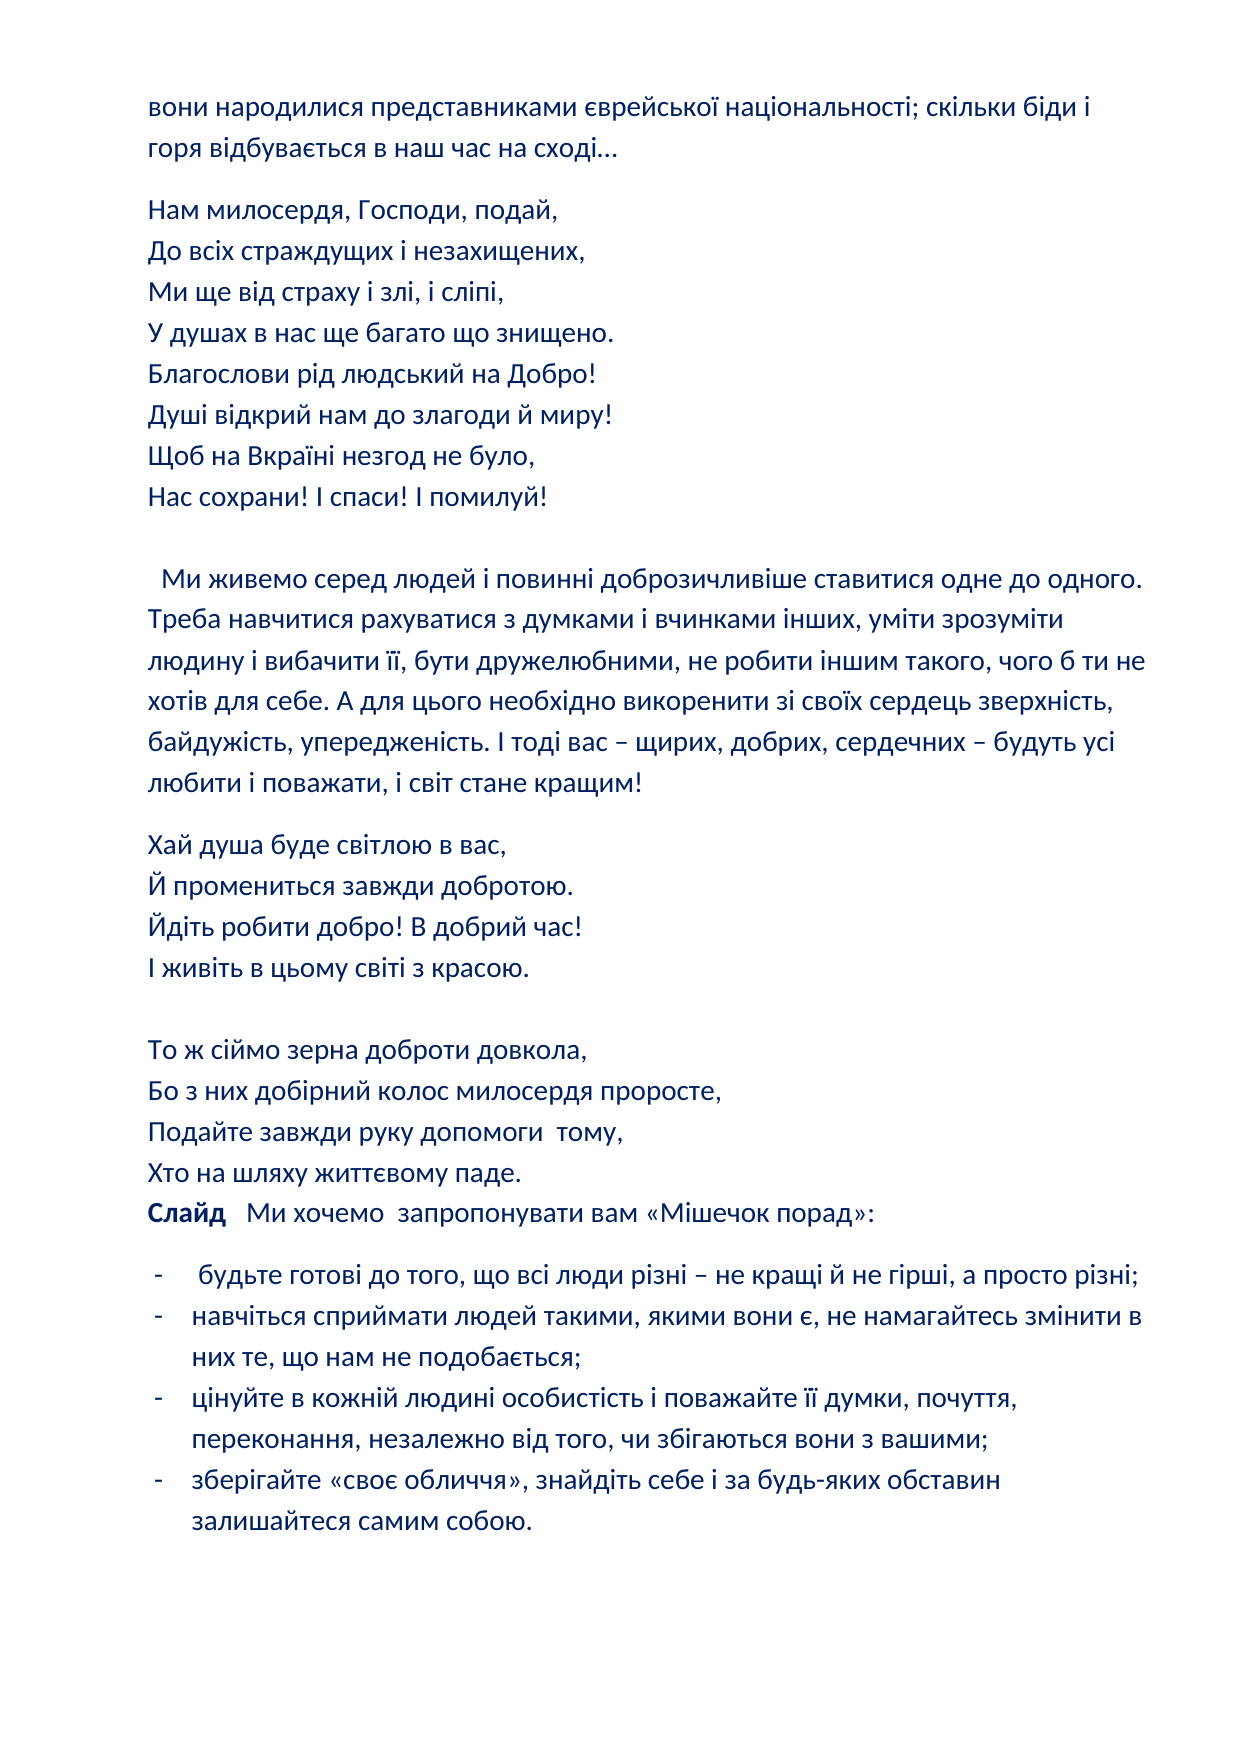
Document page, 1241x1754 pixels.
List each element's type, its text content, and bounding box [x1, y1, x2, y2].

list будьте готові до того, що всі люди різні – не кращі й не гірші, а просто різні; [154, 1256, 1152, 1292]
text Хто на шляху життєвому паде. [148, 1154, 1152, 1189]
text У душах в нас ще багато що знищено. [148, 314, 1152, 350]
text Хай душа буде світлою в вас, [148, 826, 1152, 862]
text Благослови рід людський на Добро! [148, 355, 1152, 391]
text То ж сіймо зерна доброти довкола, [148, 1031, 1152, 1066]
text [148, 88, 1152, 165]
list зберігайте «своє обличчя», знайдіть себе і за будь-яких обставин залишайтеся самим собою. [154, 1461, 1152, 1538]
text Нас сохрани! І спаси! І помилуй! [148, 478, 1152, 513]
text Ми живемо серед людей і повинні доброзичливіше ставитися одне до одного. Треба навчитися рахуватися з думками і вчинками інших, уміти зрозуміти людину і вибачити її, бути дружелюбними, не робити іншим такого, чого б ти не хотів для себе. А для цього необхідно викоренити зі своїх сердець зверхність, байдужість, упередженість. І тоді вас – щирих, добрих, сердечних – будуть усі любити і поважати, і світ стане кращим! [148, 560, 1152, 800]
text Душі відкрий нам до злагоди й миру! [148, 396, 1152, 432]
text Бо з них добірний колос милосердя проросте, [148, 1072, 1152, 1107]
text Й промениться завжди добротою. [148, 867, 1152, 903]
text Нам милосердя, Господи, подай, [148, 191, 1152, 227]
text Щоб на Вкраїні незгод не було, [148, 437, 1152, 472]
text Ми ще від страху і злі, і сліпі, [148, 273, 1152, 309]
list цінуйте в кожній людині особистість і поважайте її думки, почуття, переконання, незалежно від того, чи збігаються вони з вашими; [154, 1379, 1152, 1456]
list навчіться сприймати людей такими, якими вони є, не намагайтесь змінити в них те, що нам не подобається; [154, 1297, 1152, 1374]
text Йдіть робити добро! В добрий час! [148, 908, 1152, 944]
text Подайте завжди руку допомоги тому, [148, 1113, 1152, 1148]
text До всіх страждущих і незахищених, [148, 232, 1152, 268]
text І живіть в цьому світі з красою. [148, 949, 1152, 984]
text Слайд Ми хочемо запропонувати вам «Мішечок порад»: [148, 1194, 1152, 1230]
